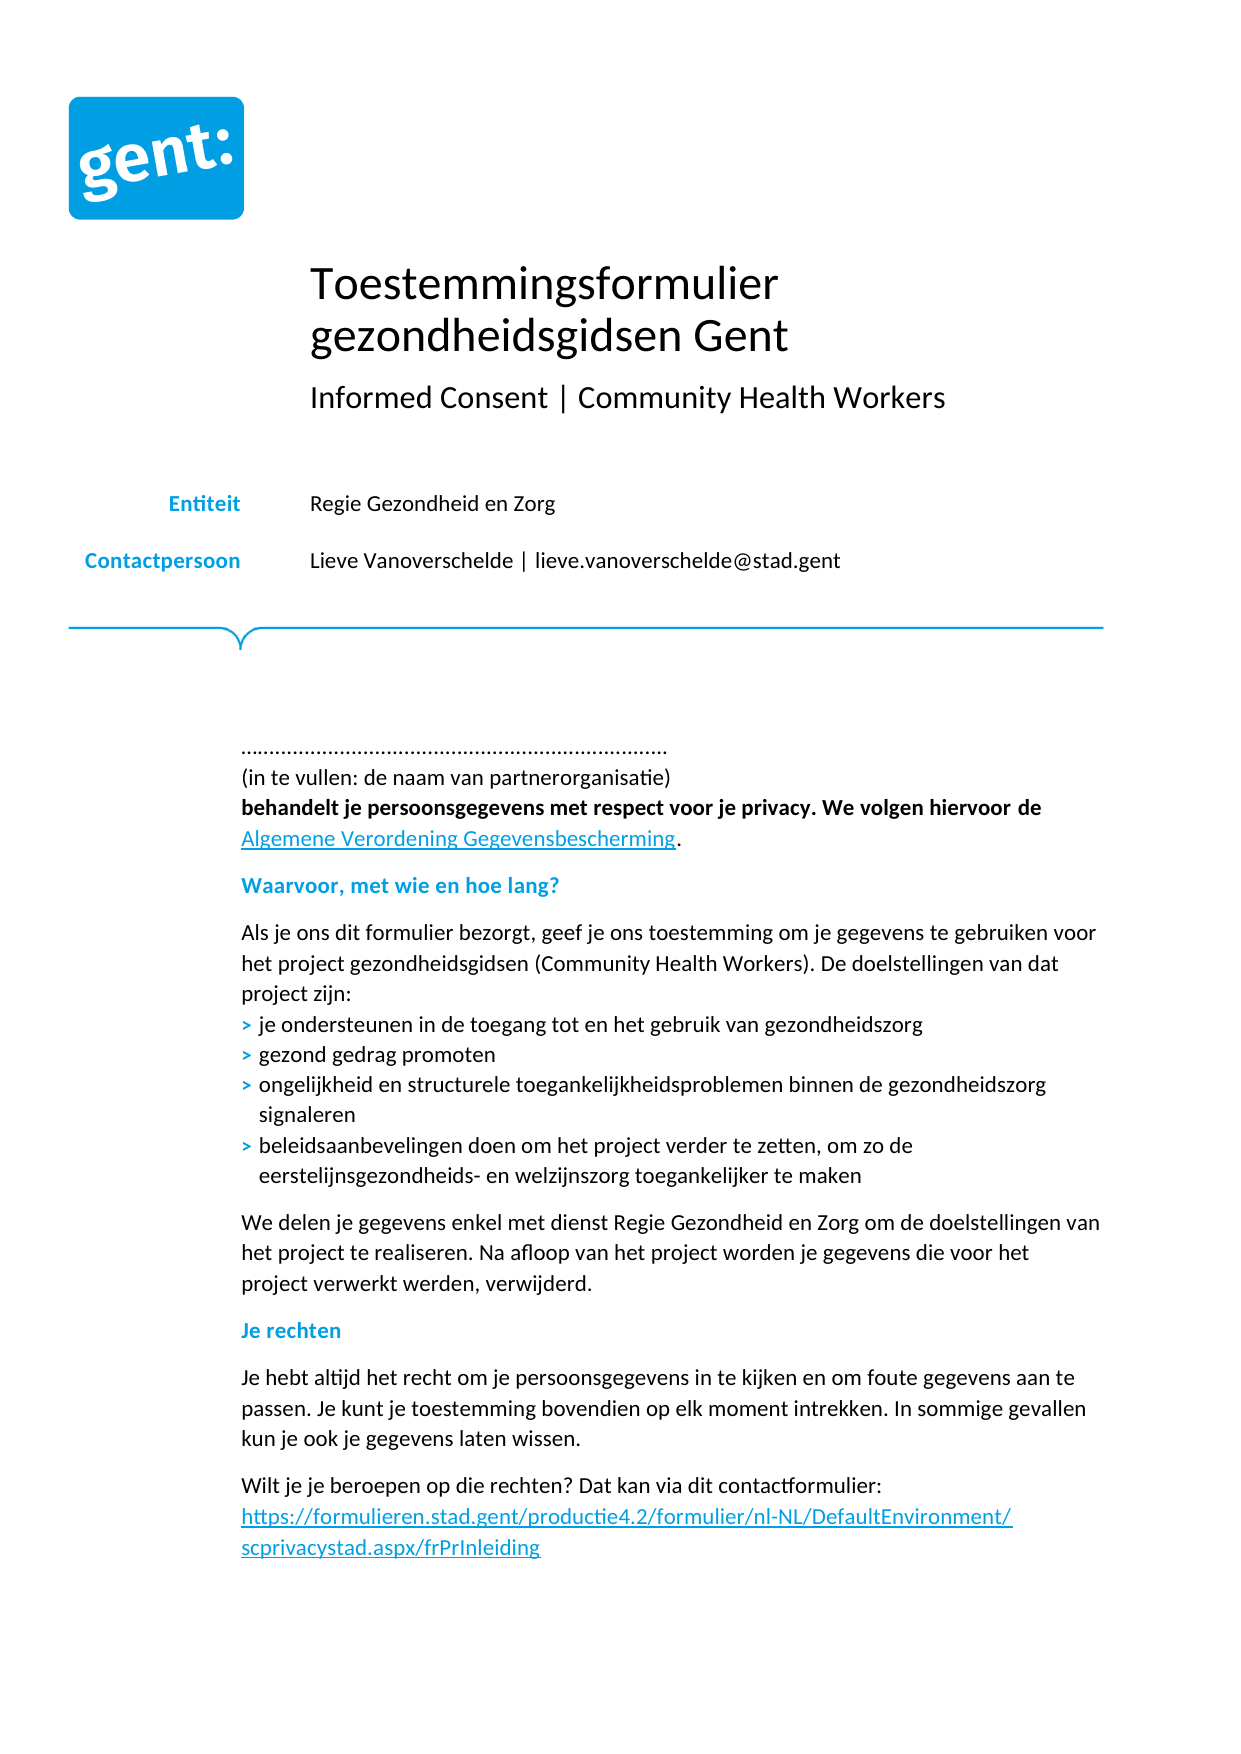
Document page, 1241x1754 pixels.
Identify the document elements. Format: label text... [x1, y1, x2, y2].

text Als je ons dit formulier bezorgt, geef je ons toestemming om je gegevens te gebruiken voor het project gezondheidsgidsen (Community Health Workers). De doelstellingen van dat project zijn: [241, 918, 1103, 1007]
text je ondersteunen in de toegang tot en het gebruik van gezondheidszorg [241, 1010, 1103, 1038]
text gezond gedrag promoten [241, 1040, 1103, 1068]
text Je hebt altijd het recht om je persoonsgegevens in te kijken en om foute gegevens aan te passen. Je kunt je toestemming bovendien op elk moment intrekken. In sommige gevallen kun je ook je gegevens laten wissen. [241, 1363, 1103, 1452]
text Wilt je je beroepen op die rechten? Dat kan via dit contactformulier: https://formulieren.stad.gent/productie4.2/formulier/nl-NL/DefaultEnvironment/scprivacystad.aspx/frPrInleiding [241, 1472, 1103, 1561]
text Informed Consent | Community Health Workers [310, 377, 1103, 417]
text ongelijkheid en structurele toegankelijkheidsproblemen binnen de gezondheidszorg signaleren [241, 1070, 1103, 1129]
text beleidsaanbevelingen doen om het project verder te zetten, om zo de eerstelijnsgezondheids- en welzijnszorg toegankelijker te maken [241, 1131, 1103, 1189]
text We delen je gegevens enkel met dienst Regie Gezondheid en Zorg om de doelstellingen van het project te realiseren. Na afloop van het project worden je gegevens die voor het project verwerkt werden, verwijderd. [241, 1208, 1103, 1297]
text Je rechten [241, 1316, 1103, 1344]
text Waarvoor, met wie en hoe lang? [241, 871, 1103, 899]
picture [63, 621, 1108, 655]
text …...................................................................... (in te vullen: de naam van partnerorganisatie) behandelt je persoonsgegevens met respect voor je privacy. We volgen hiervoor de Algemene Verordening Gegevensbescherming. [241, 732, 1103, 852]
picture [64, 92, 248, 224]
